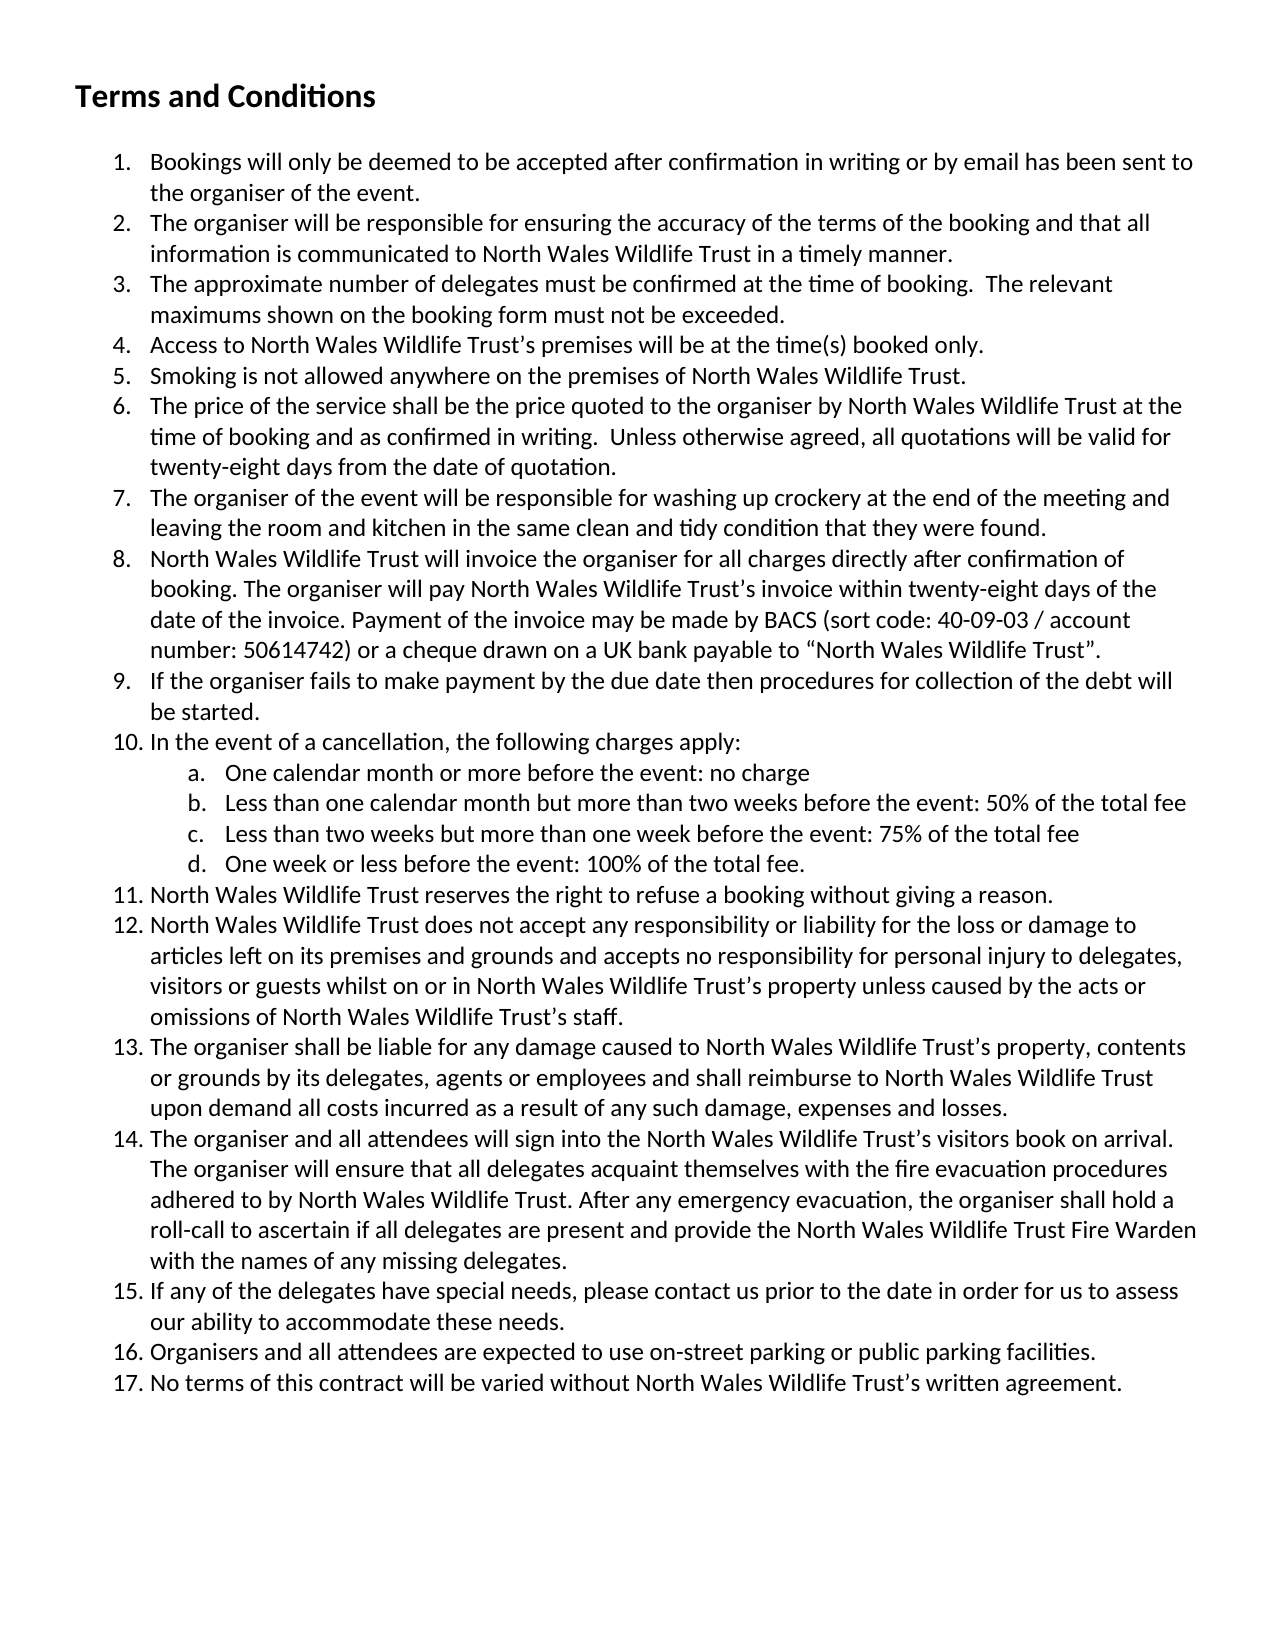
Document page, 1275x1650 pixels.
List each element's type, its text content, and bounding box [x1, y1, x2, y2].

list In the event of a cancellation, the following charges apply: [112, 726, 1200, 757]
list One calendar month or more before the event: no charge [187, 757, 1200, 787]
list The organiser shall be liable for any damage caused to North Wales Wildlife Trust’s property, contents or grounds by its delegates, agents or employees and shall reimburse to North Wales Wildlife Trust upon demand all costs incurred as a result of any such damage, expenses and losses. [112, 1031, 1200, 1123]
list The organiser and all attendees will sign into the North Wales Wildlife Trust’s visitors book on arrival. The organiser will ensure that all delegates acquaint themselves with the fire evacuation procedures adhered to by North Wales Wildlife Trust. After any emergency evacuation, the organiser shall hold a roll-call to ascertain if all delegates are present and provide the North Wales Wildlife Trust Fire Warden with the names of any missing delegates. [112, 1123, 1200, 1276]
list Less than one calendar month but more than two weeks before the event: 50% of the total fee [187, 787, 1200, 818]
list If any of the delegates have special needs, please contact us prior to the date in order for us to assess our ability to accommodate these needs. [112, 1276, 1200, 1337]
list Bookings will only be deemed to be accepted after confirmation in writing or by email has been sent to the organiser of the event. [112, 146, 1200, 207]
list One week or less before the event: 100% of the total fee. [187, 848, 1200, 879]
list Access to North Wales Wildlife Trust’s premises will be at the time(s) booked only. [112, 329, 1200, 360]
list The organiser will be responsible for ensuring the accuracy of the terms of the booking and that all information is communicated to North Wales Wildlife Trust in a timely manner. [112, 207, 1200, 268]
list The organiser of the event will be responsible for washing up crockery at the end of the meeting and leaving the room and kitchen in the same clean and tidy condition that they were found. [112, 482, 1200, 543]
list No terms of this contract will be varied without North Wales Wildlife Trust’s written agreement. [112, 1367, 1200, 1398]
list North Wales Wildlife Trust reserves the right to refuse a booking without giving a reason. [112, 879, 1200, 909]
list North Wales Wildlife Trust will invoice the organiser for all charges directly after confirmation of booking. The organiser will pay North Wales Wildlife Trust’s invoice within twenty-eight days of the date of the invoice. Payment of the invoice may be made by BACS (sort code: 40-09-03 / account number: 50614742) or a cheque drawn on a UK bank payable to “North Wales Wildlife Trust”. [112, 543, 1200, 665]
list The price of the service shall be the price quoted to the organiser by North Wales Wildlife Trust at the time of booking and as confirmed in writing. Unless otherwise agreed, all quotations will be valid for twenty-eight days from the date of quotation. [112, 390, 1200, 482]
list North Wales Wildlife Trust does not accept any responsibility or liability for the loss or damage to articles left on its premises and grounds and accepts no responsibility for personal injury to delegates, visitors or guests whilst on or in North Wales Wildlife Trust’s property unless caused by the acts or omissions of North Wales Wildlife Trust’s staff. [112, 909, 1200, 1031]
list If the organiser fails to make payment by the due date then procedures for collection of the debt will be started. [112, 665, 1200, 726]
text Terms and Conditions [75, 75, 1200, 116]
list Less than two weeks but more than one week before the event: 75% of the total fee [187, 818, 1200, 848]
list The approximate number of delegates must be confirmed at the time of booking. The relevant maximums shown on the booking form must not be exceeded. [112, 268, 1200, 329]
list Smoking is not allowed anywhere on the premises of North Wales Wildlife Trust. [112, 360, 1200, 390]
list Organisers and all attendees are expected to use on-street parking or public parking facilities. [112, 1337, 1200, 1367]
